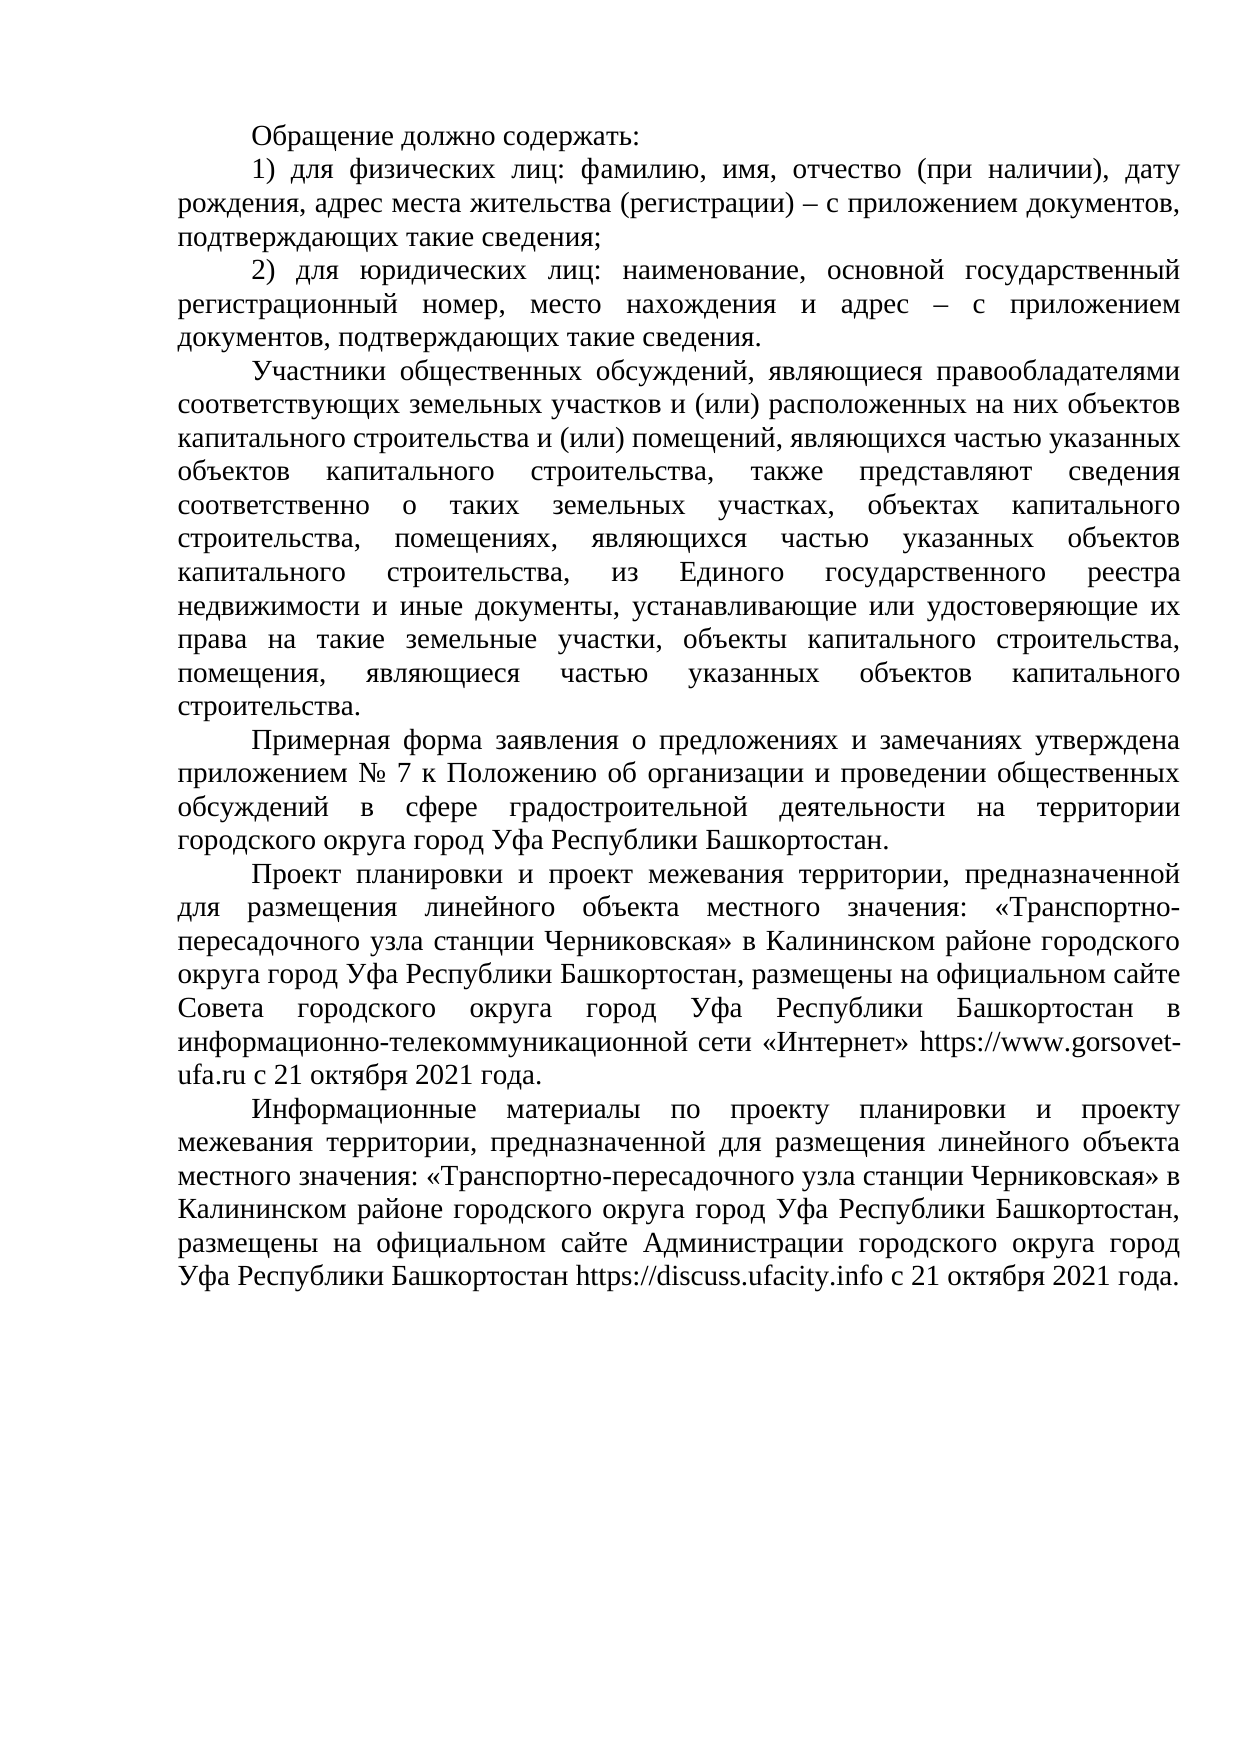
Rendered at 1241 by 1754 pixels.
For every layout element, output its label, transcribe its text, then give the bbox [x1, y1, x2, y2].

text 1) для физических лиц: фамилию, имя, отчество (при наличии), дату рождения, адрес места жительства (регистрации) – с приложением документов, подтверждающих такие сведения; [177, 152, 1181, 252]
text Обращение должно содержать: [177, 118, 1181, 152]
text Проект планировки и проект межевания территории, предназначенной для размещения линейного объекта местного значения: «Транспортно-пересадочного узла станции Черниковская» в Калининском районе городского округа город Уфа Республики Башкортостан, размещены на официальном сайте Совета городского округа город Уфа Республики Башкортостан в информационно-телекоммуникационной сети «Интернет» https://www.gorsovet-ufa.ru с 21 октября 2021 года. [177, 856, 1181, 1091]
text Примерная форма заявления о предложениях и замечаниях утверждена приложением № 7 к Положению об организации и проведении общественных обсуждений в сфере градостроительной деятельности на территории городского округа город Уфа Республики Башкортостан. [177, 722, 1181, 856]
text 2) для юридических лиц: наименование, основной государственный регистрационный номер, место нахождения и адрес – с приложением документов, подтверждающих такие сведения. [177, 252, 1181, 353]
text Участники общественных обсуждений, являющиеся правообладателями соответствующих земельных участков и (или) расположенных на них объектов капитального строительства и (или) помещений, являющихся частью указанных объектов капитального строительства, также представляют сведения соответственно о таких земельных участках, объектах капитального строительства, помещениях, являющихся частью указанных объектов капитального строительства, из Единого государственного реестра недвижимости и иные документы, устанавливающие или удостоверяющие их права на такие земельные участки, объекты капитального строительства, помещения, являющиеся частью указанных объектов капитального строительства. [177, 353, 1181, 722]
text Информационные материалы по проекту планировки и проекту межевания территории, предназначенной для размещения линейного объекта местного значения: «Транспортно-пересадочного узла станции Черниковская» в Калининском районе городского округа город Уфа Республики Башкортостан, размещены на официальном сайте Администрации городского округа город Уфа Республики Башкортостан https://discuss.ufacity.info с 21 октября 2021 года. [177, 1091, 1181, 1292]
